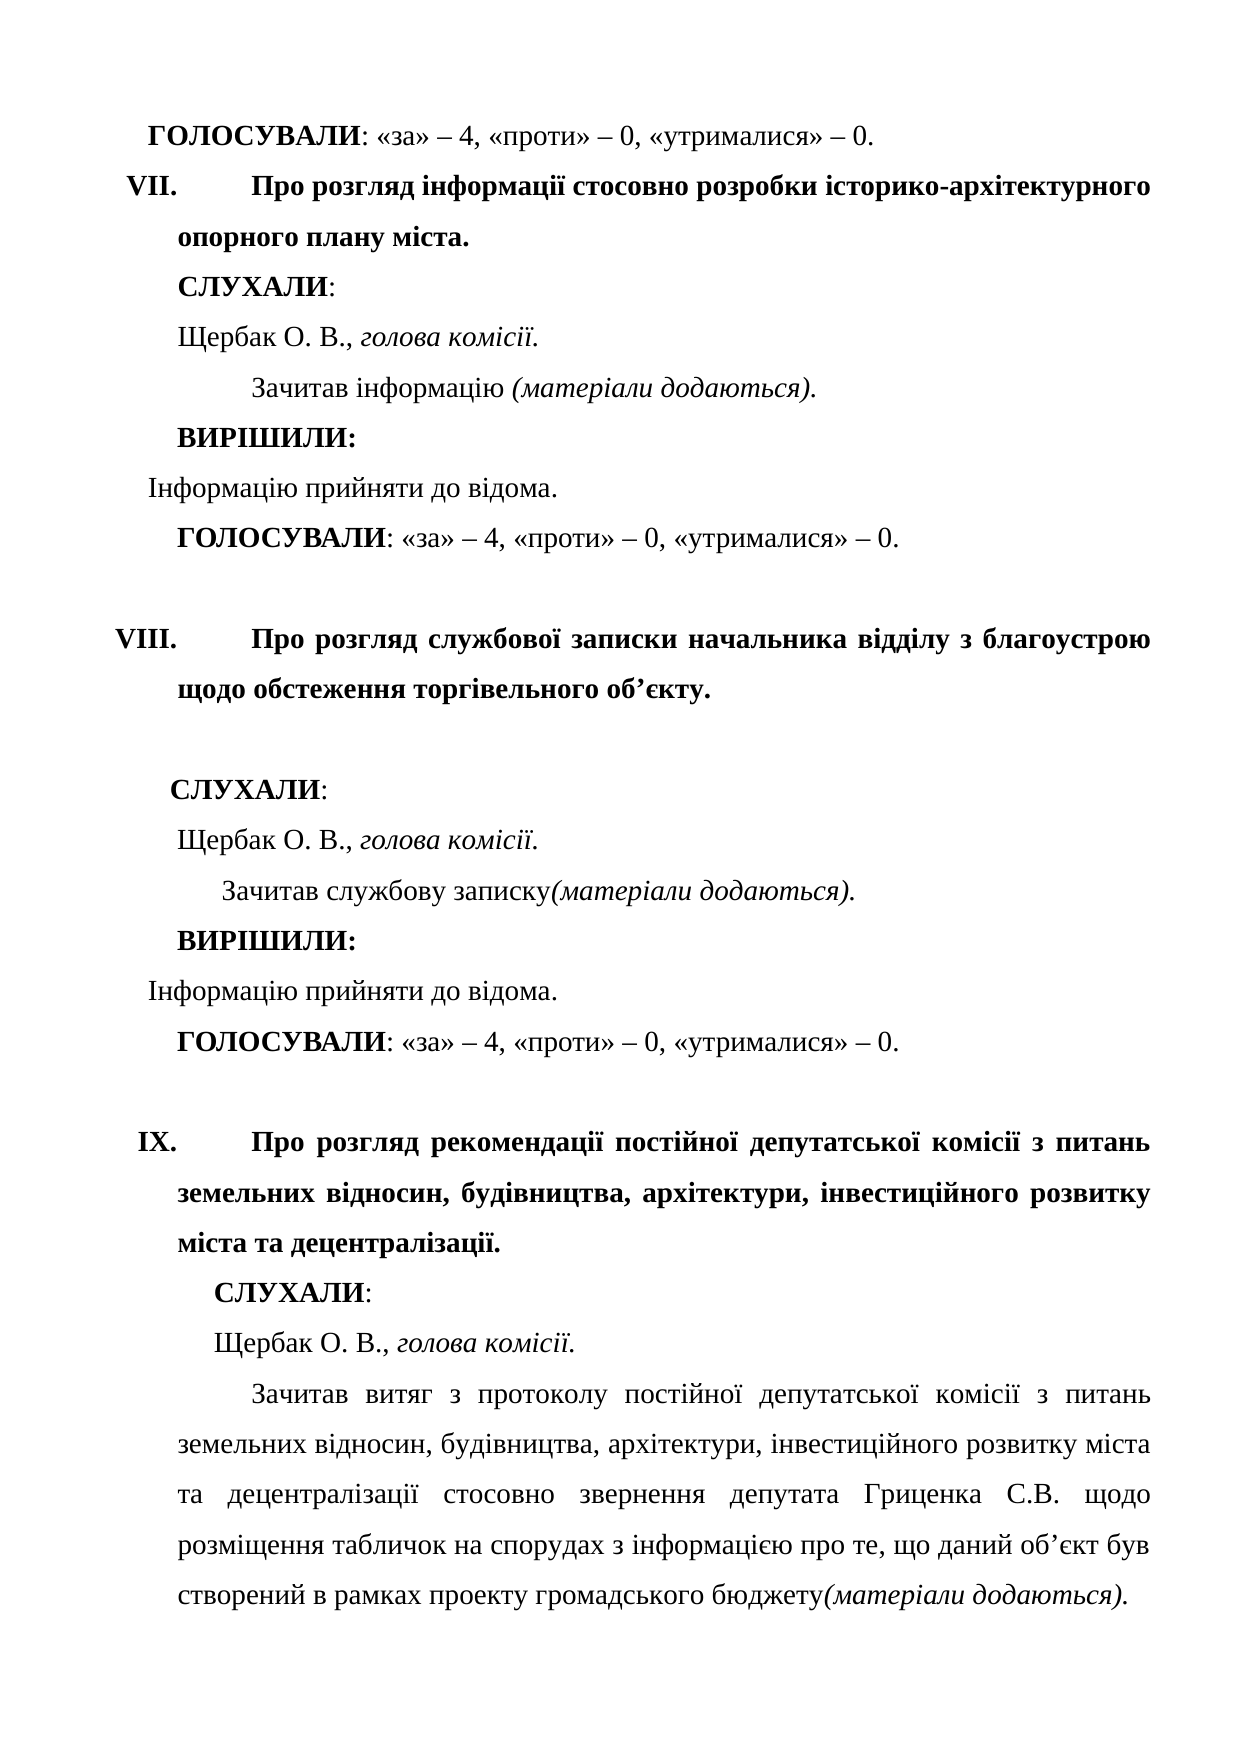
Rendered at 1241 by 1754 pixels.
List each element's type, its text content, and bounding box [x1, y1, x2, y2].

text Щербак О. В., голова комісії. [177, 319, 1152, 353]
list Інформацію прийняти до відома. [148, 470, 1152, 504]
text Щербак О. В., голова комісії. [148, 822, 1152, 856]
text ВИРІШИЛИ: [148, 420, 1152, 453]
list Зачитав інформацію (матеріали додаються). [177, 370, 1152, 403]
list ГОЛОСУВАЛИ: «за» – 4, «проти» – 0, «утрималися» – 0. [148, 118, 1152, 152]
text Щербак О. В., голова комісії. [177, 1326, 1152, 1359]
text СЛУХАЛИ: [177, 1275, 1152, 1309]
list Про розгляд службової записки начальника відділу з благоустрою щодо обстеження торгівельного об’єкту. [177, 621, 1152, 705]
text ГОЛОСУВАЛИ: «за» – 4, «проти» – 0, «утрималися» – 0. [148, 1024, 1152, 1057]
list Інформацію прийняти до відома. [148, 973, 1152, 1007]
list Про розгляд рекомендації постійної депутатської комісії з питань земельних відносин, будівництва, архітектури, інвестиційного розвитку міста та децентралізації. [177, 1124, 1152, 1258]
text ВИРІШИЛИ: [148, 923, 1152, 957]
text СЛУХАЛИ: [177, 269, 1152, 303]
list Зачитав службову записку(матеріали додаються). [148, 873, 1152, 906]
text СЛУХАЛИ: [148, 772, 1152, 806]
text ГОЛОСУВАЛИ: «за» – 4, «проти» – 0, «утрималися» – 0. [148, 521, 1152, 554]
text Зачитав витяг з протоколу постійної депутатської комісії з питань земельних відносин, будівництва, архітектури, інвестиційного розвитку міста та децентралізації стосовно звернення депутата Гриценка С.В. щодо розміщення табличок на спорудах з інформацією про те, що даний об’єкт був створений в рамках проекту громадського бюджету(матеріали додаються). [177, 1376, 1152, 1611]
list Про розгляд інформації стосовно розробки історико-архітектурного опорного плану міста. [177, 168, 1152, 252]
